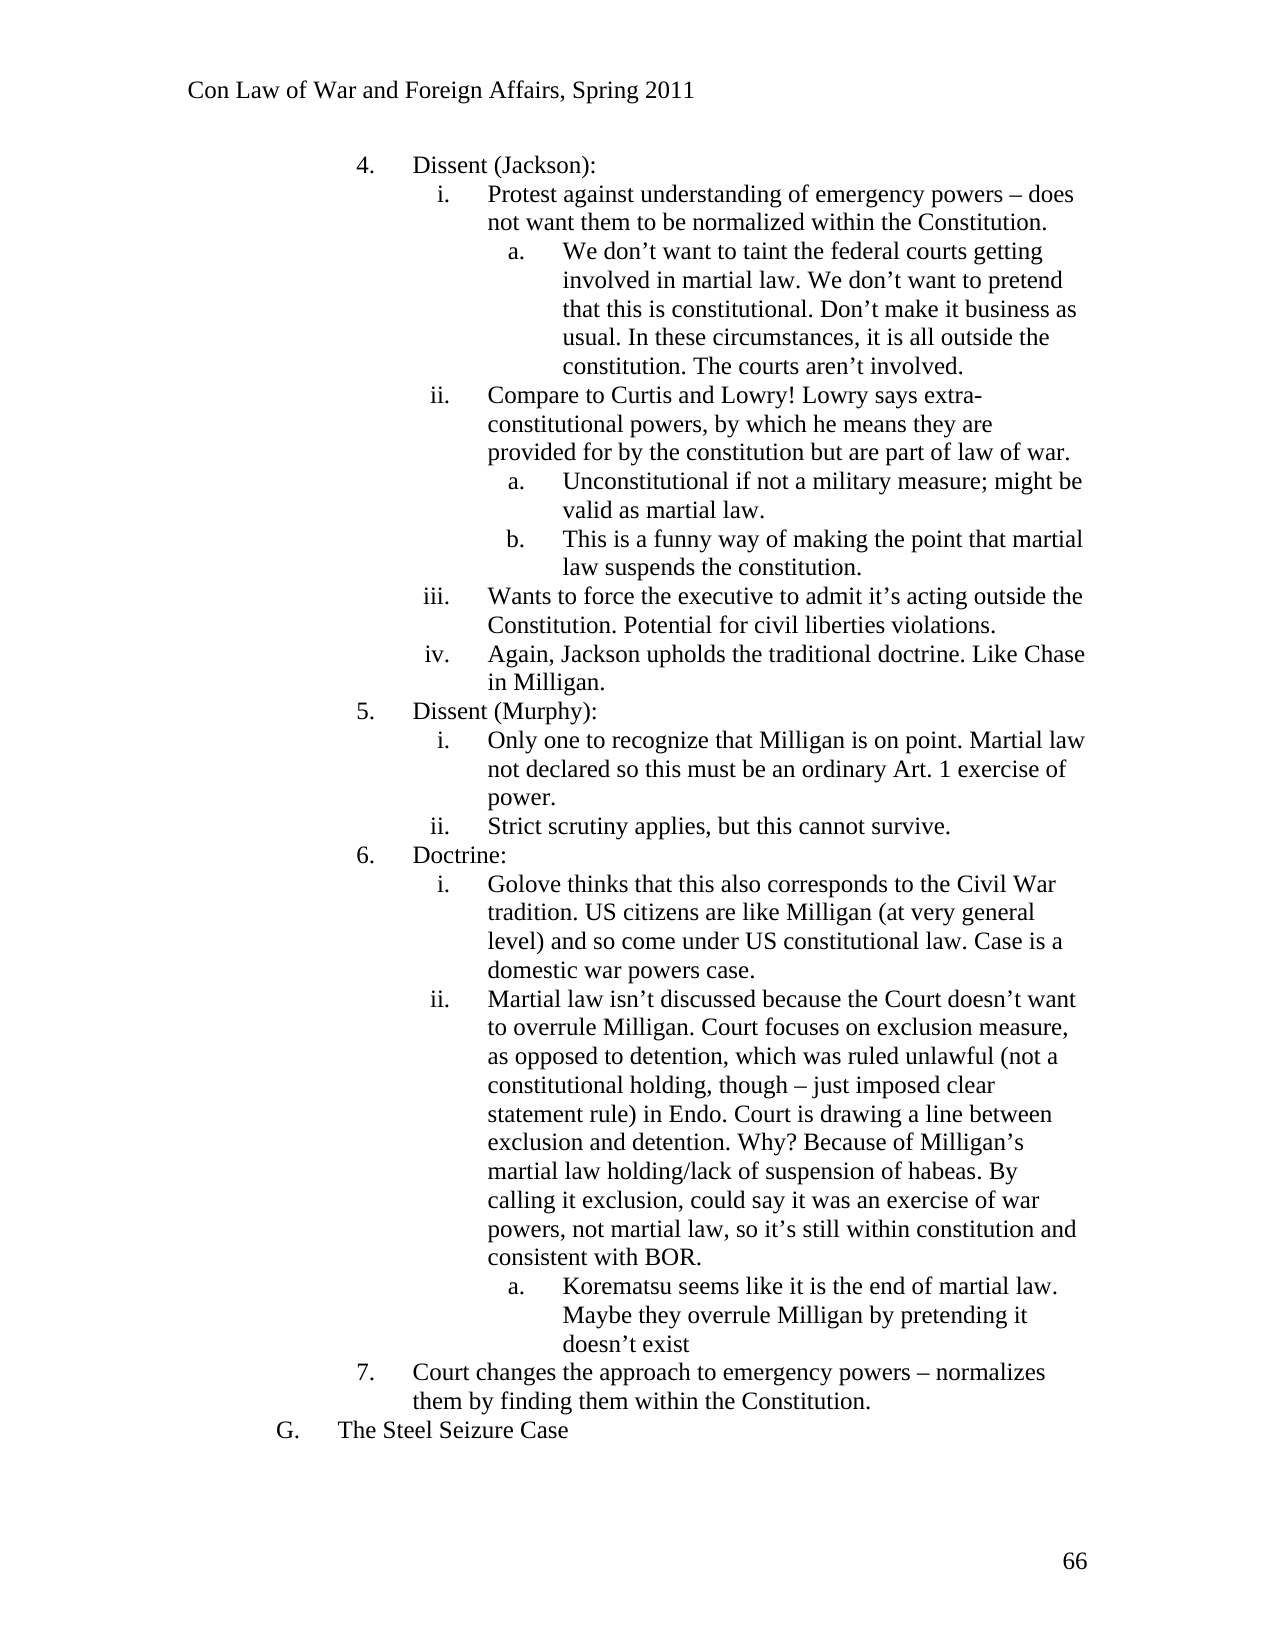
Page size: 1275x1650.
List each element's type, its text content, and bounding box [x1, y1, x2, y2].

list Only one to recognize that Milligan is on point. Martial law not declared so this must be an ordinary Art. 1 exercise of power. [450, 725, 1087, 811]
list The Steel Seizure Case [300, 1415, 1087, 1444]
list This is a funny way of making the point that martial law suspends the constitution. [525, 524, 1087, 581]
list Dissent (Jackson): [375, 150, 1087, 179]
list Strict scrutiny applies, but this cannot survive. [450, 811, 1087, 840]
list Court changes the approach to emergency powers – normalizes them by finding them within the Constitution. [375, 1357, 1087, 1415]
list Doctrine: [375, 840, 1087, 869]
list Again, Jackson upholds the traditional doctrine. Like Chase in Milligan. [450, 639, 1087, 696]
list Compare to Curtis and Lowry! Lowry says extra-constitutional powers, by which he means they are provided for by the constitution but are part of law of war. [450, 380, 1087, 466]
list Golove thinks that this also corresponds to the Civil War tradition. US citizens are like Milligan (at very general level) and so come under US constitutional law. Case is a domestic war powers case. [450, 869, 1087, 984]
list Martial law isn’t discussed because the Court doesn’t want to overrule Milligan. Court focuses on exclusion measure, as opposed to detention, which was ruled unlawful (not a constitutional holding, though – just imposed clear statement rule) in Endo. Court is drawing a line between exclusion and detention. Why? Because of Milligan’s martial law holding/lack of suspension of habeas. By calling it exclusion, could say it was an exercise of war powers, not martial law, so it’s still within constitution and consistent with BOR. [450, 984, 1087, 1271]
list Unconstitutional if not a military measure; might be valid as martial law. [525, 466, 1087, 524]
list We don’t want to taint the federal courts getting involved in martial law. We don’t want to pretend that this is constitutional. Don’t make it business as usual. In these circumstances, it is all outside the constitution. The courts aren’t involved. [525, 236, 1087, 380]
list Korematsu seems like it is the end of martial law. Maybe they overrule Milligan by pretending it doesn’t exist [525, 1271, 1087, 1357]
list Wants to force the executive to admit it’s acting outside the Constitution. Potential for civil liberties violations. [450, 581, 1087, 639]
list Dissent (Murphy): [375, 696, 1087, 725]
list Protest against understanding of emergency powers – does not want them to be normalized within the Constitution. [450, 179, 1087, 236]
